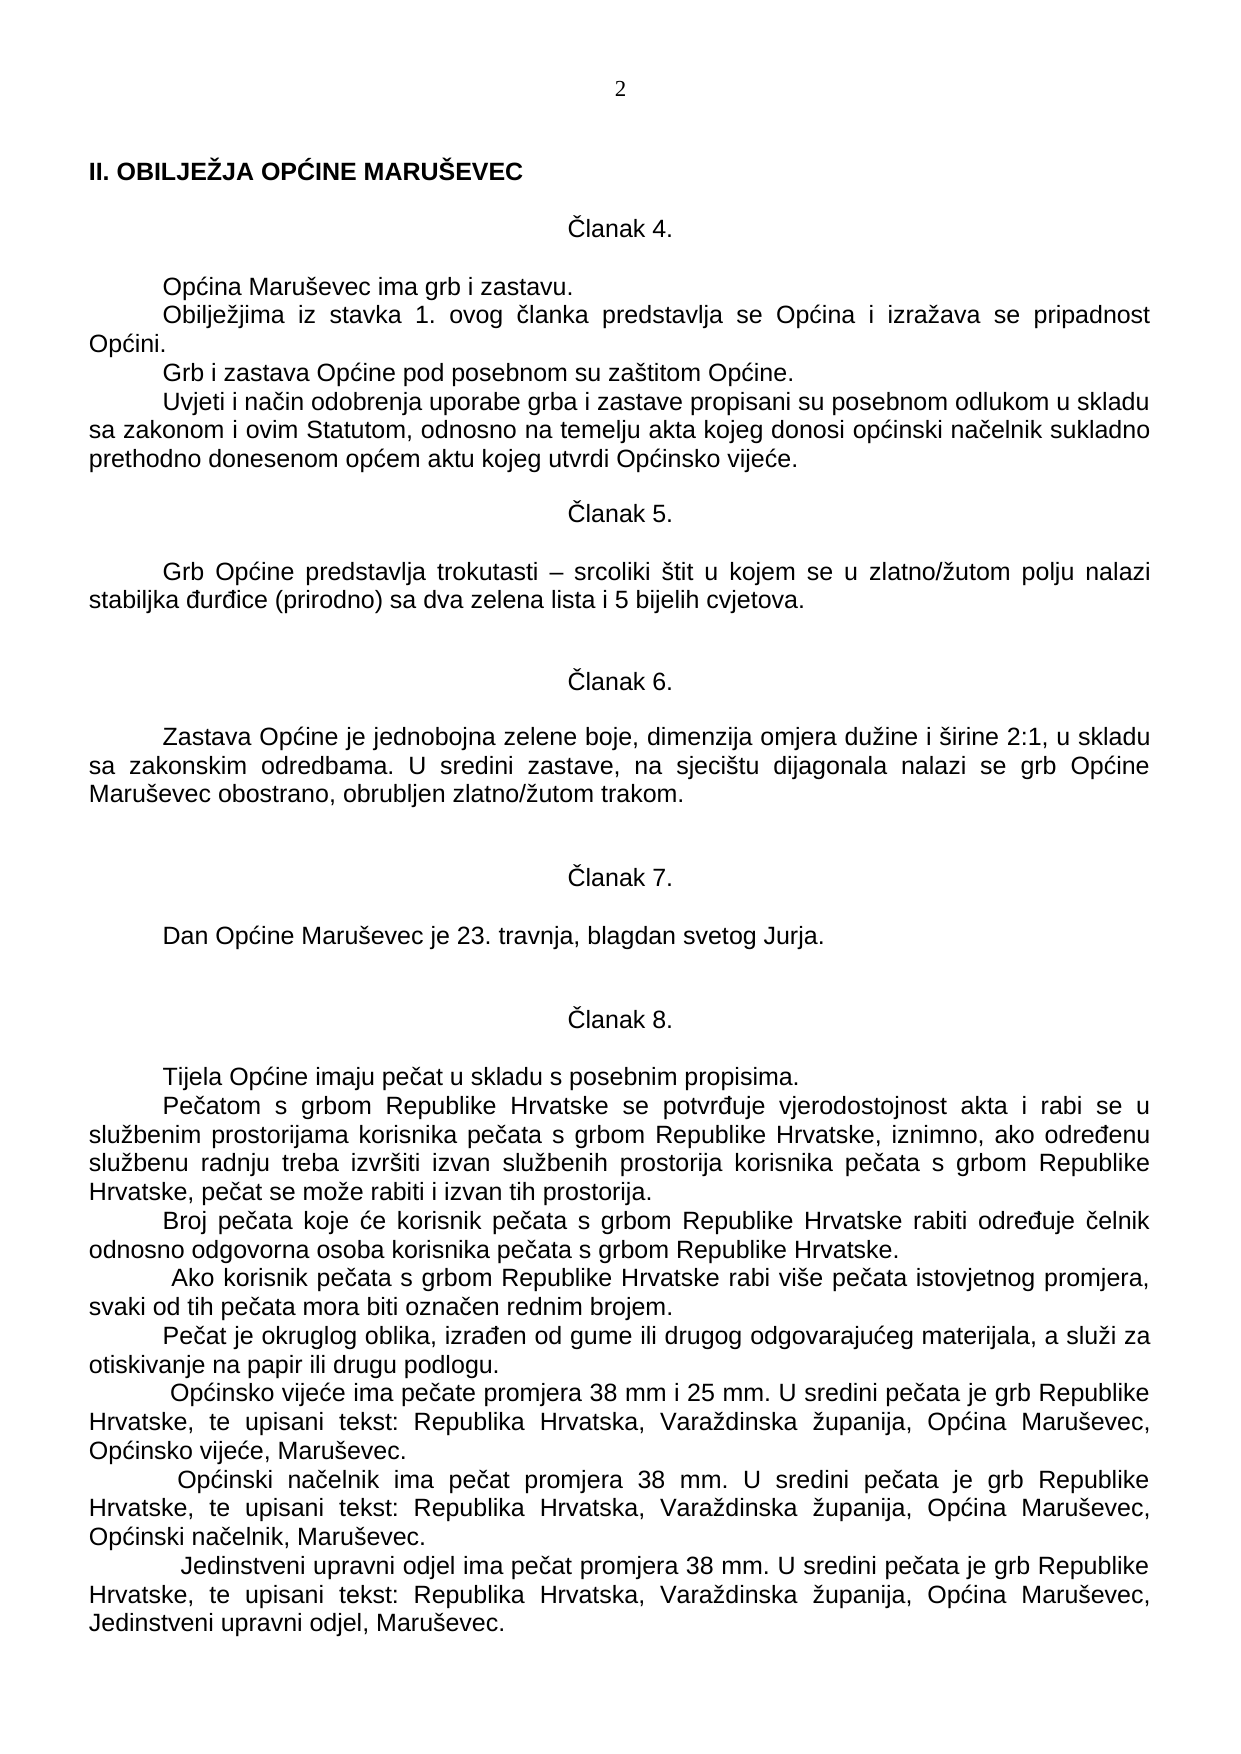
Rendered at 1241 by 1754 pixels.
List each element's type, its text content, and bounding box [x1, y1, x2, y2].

text Grb i zastava Općine pod posebnom su zaštitom Općine. [89, 358, 1152, 386]
text Članak 7. [89, 863, 1152, 892]
text Uvjeti i način odobrenja uporabe grba i zastave propisani su posebnom odlukom u skladu sa zakonom i ovim Statutom, odnosno na temelju akta kojeg donosi općinski načelnik sukladno prethodno donesenom općem aktu kojeg utvrdi Općinsko vijeće. [89, 386, 1152, 473]
text Općinsko vijeće ima pečate promjera 38 mm i 25 mm. U sredini pečata je grb Republike Hrvatske, te upisani tekst: Republika Hrvatska, Varaždinska županija, Općina Maruševec, Općinsko vijeće, Maruševec. [89, 1378, 1152, 1464]
text Obilježjima iz stavka 1. ovog članka predstavlja se Općina i izražava se pripadnost Općini. [89, 300, 1152, 358]
text Općinski načelnik ima pečat promjera 38 mm. U sredini pečata je grb Republike Hrvatske, te upisani tekst: Republika Hrvatska, Varaždinska županija, Općina Maruševec, Općinski načelnik, Maruševec. [89, 1464, 1152, 1551]
text Dan Općine Maruševec je 23. travnja, blagdan svetog Jurja. [89, 921, 1152, 949]
text Tijela Općine imaju pečat u skladu s posebnim propisima. [89, 1062, 1152, 1091]
text Broj pečata koje će korisnik pečata s grbom Republike Hrvatske rabiti određuje čelnik odnosno odgovorna osoba korisnika pečata s grbom Republike Hrvatske. [89, 1206, 1152, 1263]
text Članak 6. [89, 667, 1152, 696]
text Članak 8. [89, 1004, 1152, 1033]
text Ako korisnik pečata s grbom Republike Hrvatske rabi više pečata istovjetnog promjera, svaki od tih pečata mora biti označen rednim brojem. [89, 1263, 1152, 1321]
text Članak 4. [89, 214, 1152, 243]
text Pečatom s grbom Republike Hrvatske se potvrđuje vjerodostojnost akta i rabi se u službenim prostorijama korisnika pečata s grbom Republike Hrvatske, iznimno, ako određenu službenu radnju treba izvršiti izvan službenih prostorija korisnika pečata s grbom Republike Hrvatske, pečat se može rabiti i izvan tih prostorija. [89, 1091, 1152, 1206]
text Zastava Općine je jednobojna zelene boje, dimenzija omjera dužine i širine 2:1, u skladu sa zakonskim odredbama. U sredini zastave, na sjecištu dijagonala nalazi se grb Općine Maruševec obostrano, obrubljen zlatno/žutom trakom. [89, 722, 1152, 808]
text Grb Općine predstavlja trokutasti – srcoliki štit u kojem se u zlatno/žutom polju nalazi stabiljka đurđice (prirodno) sa dva zelena lista i 5 bijelih cvjetova. [89, 557, 1152, 614]
text Pečat je okruglog oblika, izrađen od gume ili drugog odgovarajućeg materijala, a služi za otiskivanje na papir ili drugu podlogu. [89, 1321, 1152, 1378]
text II. OBILJEŽJA OPĆINE MARUŠEVEC [89, 156, 1152, 185]
text Jedinstveni upravni odjel ima pečat promjera 38 mm. U sredini pečata je grb Republike Hrvatske, te upisani tekst: Republika Hrvatska, Varaždinska županija, Općina Maruševec, Jedinstveni upravni odjel, Maruševec. [89, 1551, 1152, 1637]
text Općina Maruševec ima grb i zastavu. [89, 271, 1152, 300]
text Članak 5. [89, 499, 1152, 528]
